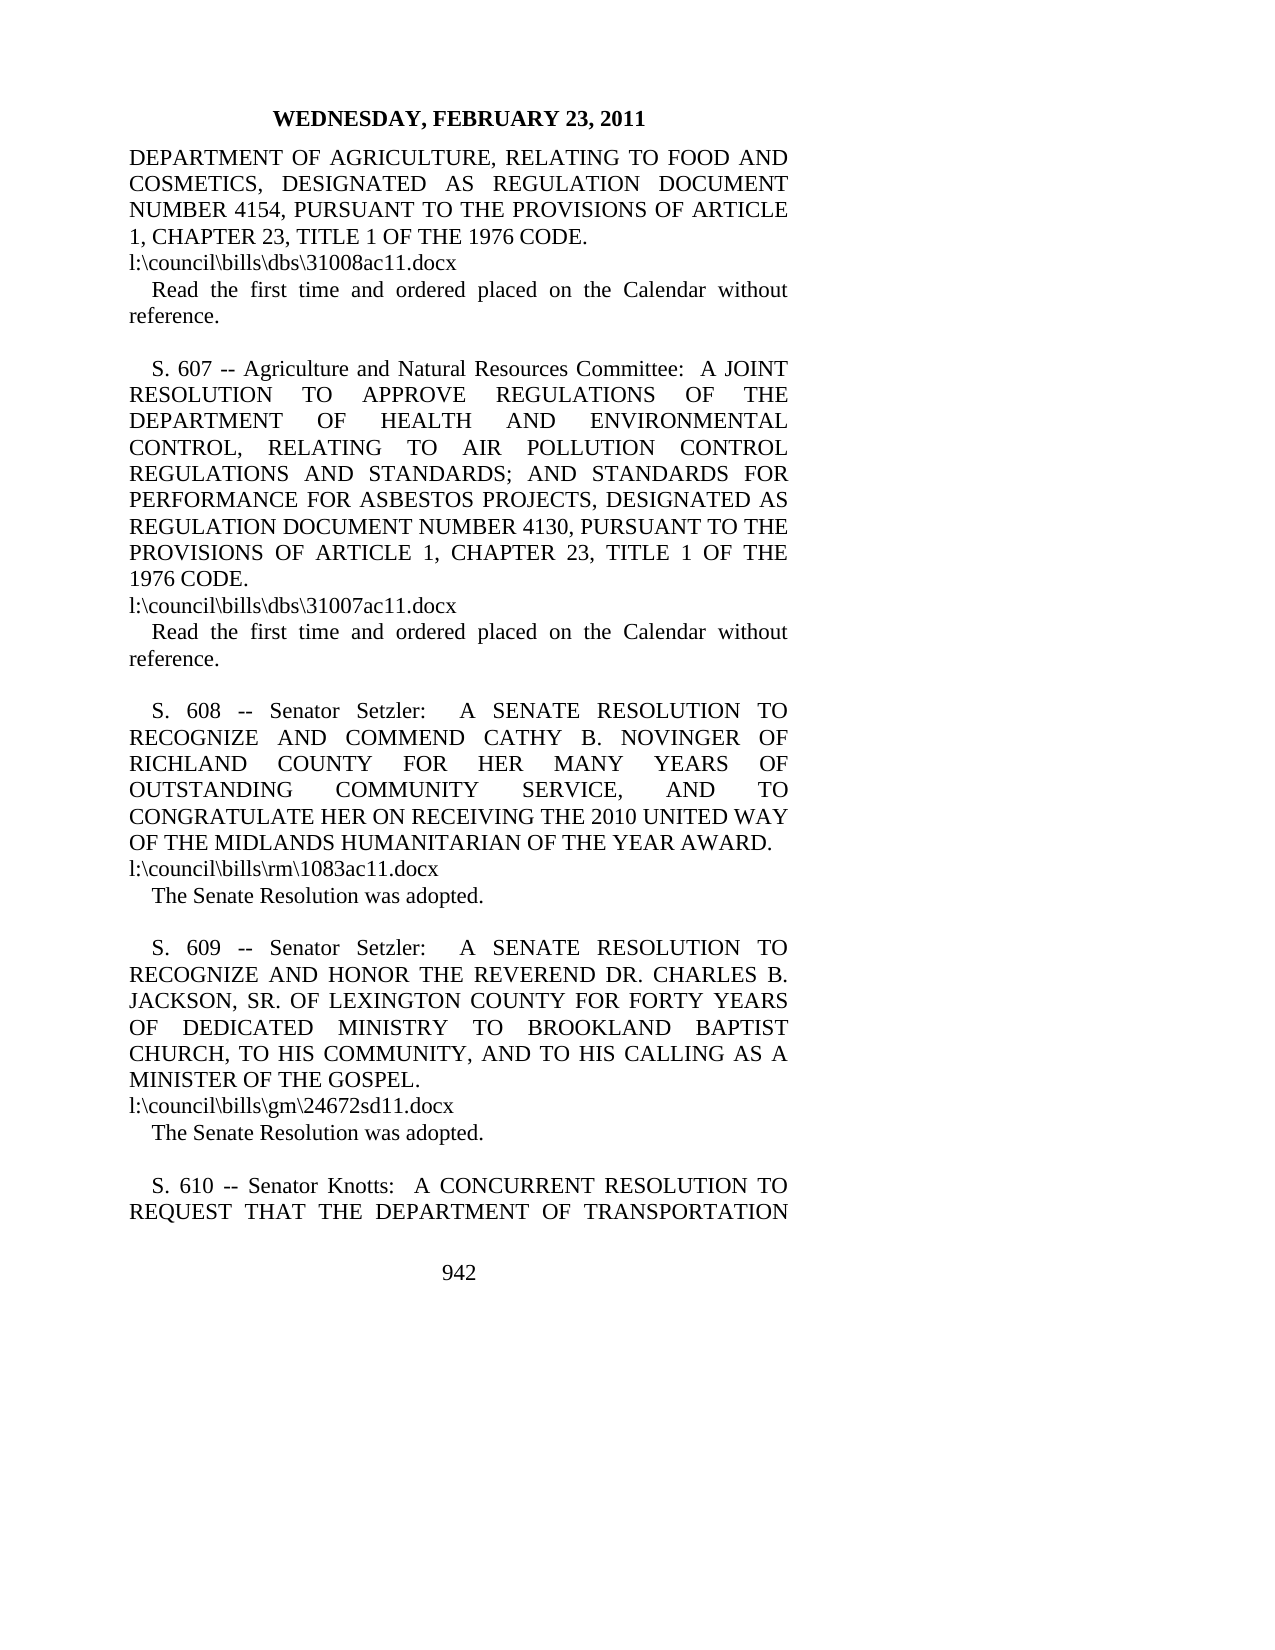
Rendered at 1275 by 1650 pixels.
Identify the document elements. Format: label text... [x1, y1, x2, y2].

text S. 608 -- Senator Setzler: A SENATE RESOLUTION TO RECOGNIZE AND COMMEND CATHY B. NOVINGER OF RICHLAND COUNTY FOR HER MANY YEARS OF OUTSTANDING COMMUNITY SERVICE, AND TO CONGRATULATE HER ON RECEIVING THE 2010 UNITED WAY OF THE MIDLANDS HUMANITARIAN OF THE YEAR AWARD. [129, 697, 789, 855]
text S. 609 -- Senator Setzler: A SENATE RESOLUTION TO RECOGNIZE AND HONOR THE REVEREND DR. CHARLES B. JACKSON, SR. OF LEXINGTON COUNTY FOR FORTY YEARS OF DEDICATED MINISTRY TO BROOKLAND BAPTIST CHURCH, TO HIS COMMUNITY, AND TO HIS CALLING AS A MINISTER OF THE GOSPEL. [129, 934, 789, 1093]
text l:\council\bills\dbs\31008ac11.docx [129, 249, 789, 276]
text S. 607 -- Agriculture and Natural Resources Committee: A JOINT RESOLUTION TO APPROVE REGULATIONS OF THE DEPARTMENT OF HEALTH AND ENVIRONMENTAL CONTROL, RELATING TO AIR POLLUTION CONTROL REGULATIONS AND STANDARDS; AND STANDARDS FOR PERFORMANCE FOR ASBESTOS PROJECTS, DESIGNATED AS REGULATION DOCUMENT NUMBER 4130, PURSUANT TO THE PROVISIONS OF ARTICLE 1, CHAPTER 23, TITLE 1 OF THE 1976 CODE. [129, 355, 789, 592]
text l:\council\bills\rm\1083ac11.docx [129, 855, 789, 882]
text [129, 1172, 789, 1224]
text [129, 144, 789, 249]
text Read the first time and ordered placed on the Calendar without reference. [129, 618, 789, 671]
text The Senate Resolution was adopted. [129, 882, 789, 908]
text l:\council\bills\dbs\31007ac11.docx [129, 592, 789, 618]
text l:\council\bills\gm\24672sd11.docx [129, 1093, 789, 1119]
text The Senate Resolution was adopted. [129, 1119, 789, 1145]
text Read the first time and ordered placed on the Calendar without reference. [129, 276, 789, 328]
